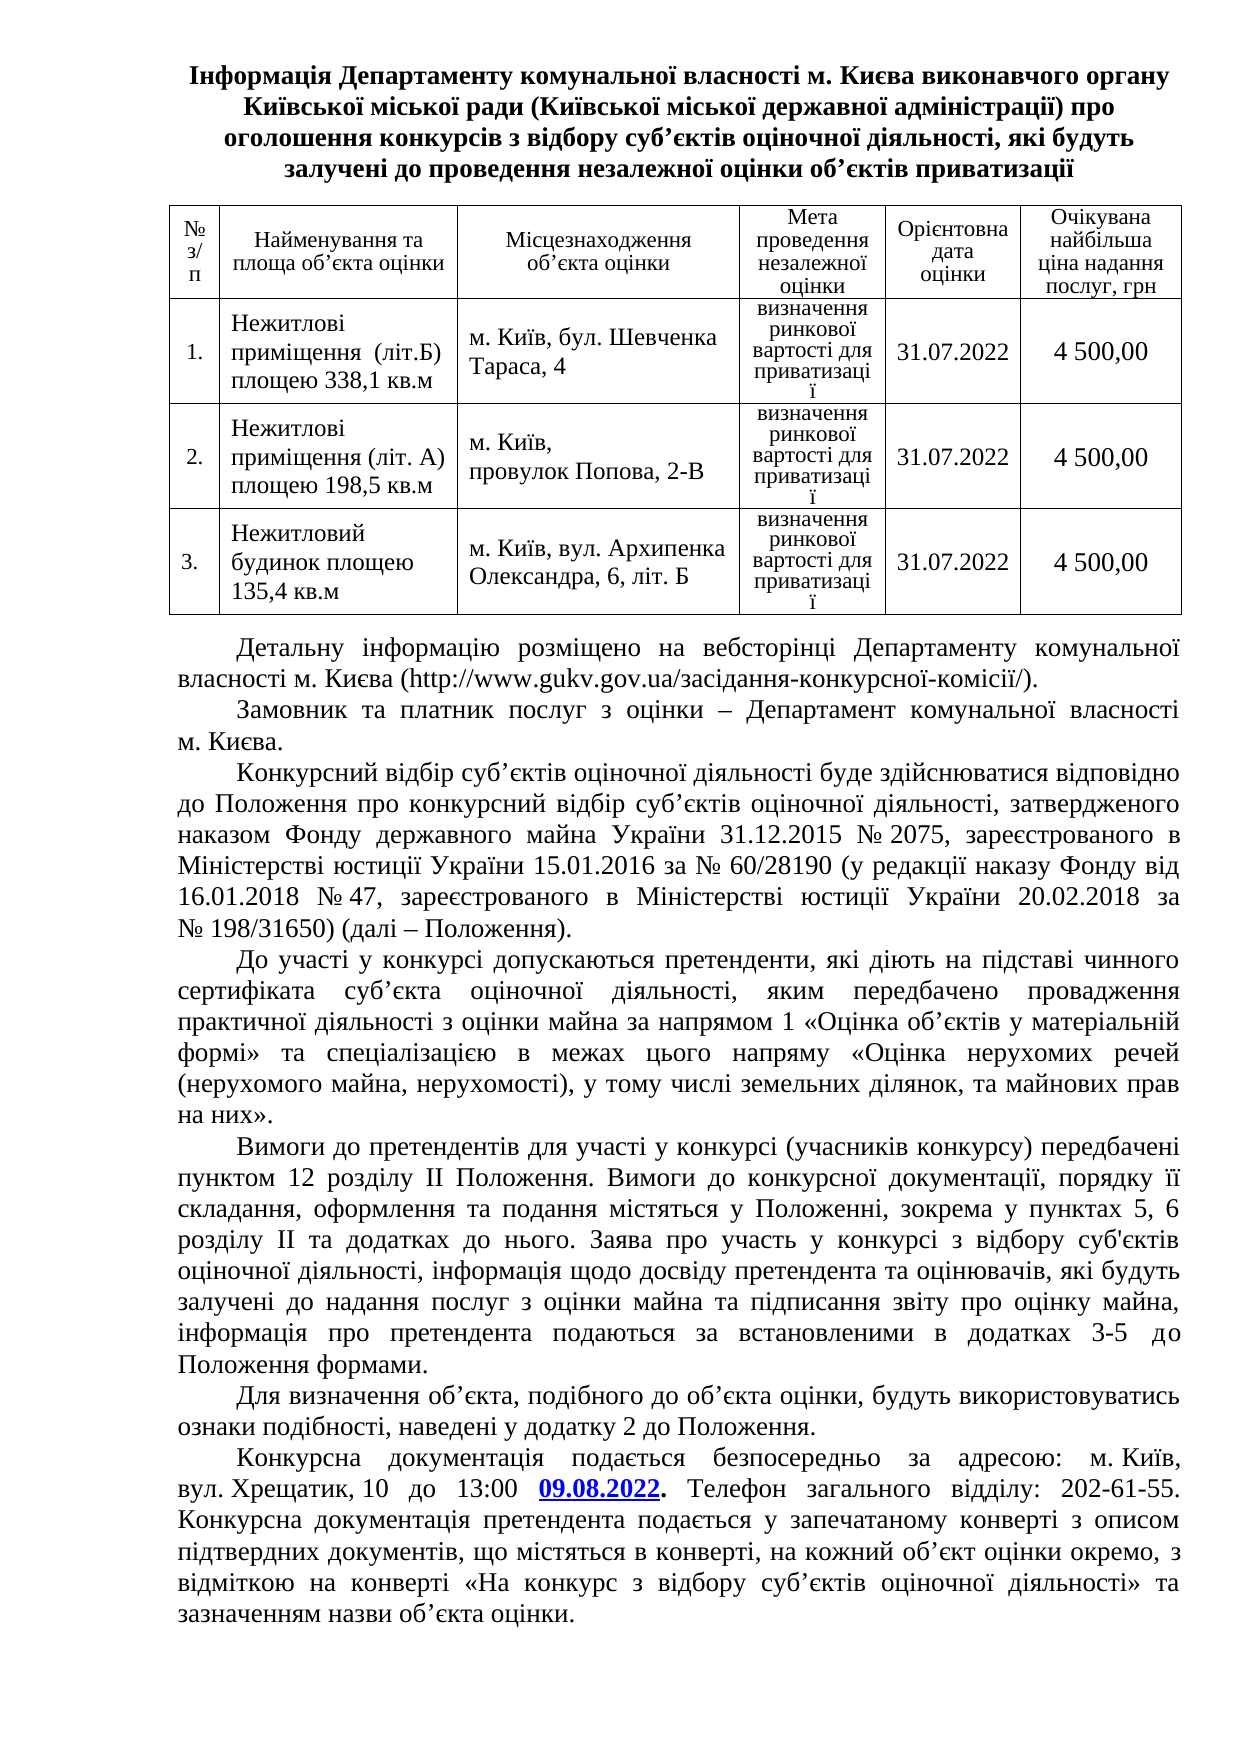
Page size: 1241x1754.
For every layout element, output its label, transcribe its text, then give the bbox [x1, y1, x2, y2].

table_cell Нежитловий будинок площею 135,4 кв.м [220, 509, 457, 613]
table_cell м. Київ, провулок Попова, 2-В [458, 404, 739, 508]
table_cell Нежитлові приміщення (літ.Б) площею 338,1 кв.м [220, 299, 457, 403]
table_header Орієнтовна дата оцінки [886, 206, 1020, 298]
text Конкурсний відбір суб’єктів оціночної діяльності буде здійснюватися відповідно до Положення про конкурсний відбір суб’єктів оціночної діяльності, затвердженого наказом Фонду державного майна України 31.12.2015 № 2075, зареєстрованого в Міністерстві юстиції України 15.01.2016 за № 60/28190 (у редакції наказу Фонду від 16.01.2018 № 47, зареєстрованого в Міністерстві юстиції України 20.02.2018 за № 198/31650) (далі – Положення). [177, 756, 1181, 943]
table_cell Нежитлові приміщення (літ. А) площею 198,5 кв.м [220, 404, 457, 508]
table_header Місцезнаходження об’єкта оцінки [458, 206, 739, 298]
table_cell визначення ринкової вартості для приватизації [740, 299, 885, 403]
table_cell 2. [170, 404, 219, 508]
table_cell 4 500,00 [1021, 299, 1181, 403]
text До участі у конкурсі допускаються претенденти, які діють на підставі чинного сертифіката суб’єкта оціночної діяльності, яким передбачено провадження практичної діяльності з оцінки майна за напрямом 1 «Оцінка об’єктів у матеріальній формі» та спеціалізацією в межах цього напряму «Оцінка нерухомих речей (нерухомого майна, нерухомості), у тому числі земельних ділянок, та майнових прав на них». [177, 943, 1181, 1130]
table_cell м. Київ, бул. Шевченка Тараса, 4 [458, 299, 739, 403]
table_cell 4 500,00 [1021, 404, 1181, 508]
text Конкурсна документація подається безпосередньо за адресою: м. Київ, вул. Хрещатик, 10 до 13:00 09.08.2022. Телефон загального відділу: 202-61-55. Конкурсна документація претендента подається у запечатаному конверті з описом підтвердних документів, що містяться в конверті, на кожний об’єкт оцінки окремо, з відміткою на конверті «На конкурс з відбору суб’єктів оціночної діяльності» та зазначенням назви об’єкта оцінки. [177, 1441, 1181, 1628]
table_cell м. Київ, вул. Архипенка Олександра, 6, літ. Б [458, 509, 739, 613]
table_cell 31.07.2022 [886, 509, 1020, 613]
table_header Мета проведення незалежної оцінки [740, 206, 885, 298]
table_header Очікувана найбільша ціна надання послуг, грн [1021, 206, 1181, 298]
text Замовник та платник послуг з оцінки – Департамент комунальної власності м. Києва. [177, 694, 1181, 756]
text Для визначення об’єкта, подібного до об’єкта оцінки, будуть використовуватись ознаки подібності, наведені у додатку 2 до Положення. [177, 1379, 1181, 1441]
table_header Найменування та площа об’єкта оцінки [220, 206, 457, 298]
table_cell визначення ринкової вартості для приватизації [740, 509, 885, 613]
text Вимоги до претендентів для участі у конкурсі (учасників конкурсу) передбачені пунктом 12 розділу ІІ Положення. Вимоги до конкурсної документації, порядку її складання, оформлення та подання містяться у Положенні, зокрема у пунктах 5, 6 розділу ІІ та додатках до нього. Заява про участь у конкурсі з відбору суб'єктів оціночної діяльності, інформація щодо досвіду претендента та оцінювачів, які будуть залучені до надання послуг з оцінки майна та підписання звіту про оцінку майна, інформація про претендента подаються за встановленими в додатках 3-5 до Положення формами. [177, 1130, 1181, 1379]
text Детальну інформацію розміщено на вебсторінці Департаменту комунальної власності м. Києва (http://www.gukv.gov.ua/засідання-конкурсної-комісії/). [177, 631, 1181, 694]
table_cell визначення ринкової вартості для приватизації [740, 404, 885, 508]
table_cell 31.07.2022 [886, 299, 1020, 403]
table_header № з/п [170, 206, 219, 298]
text Інформація Департаменту комунальної власності м. Києва виконавчого органу Київської міської ради (Київської міської державної адміністрації) про оголошення конкурсів з відбору суб’єктів оціночної діяльності, які будуть залучені до проведення незалежної оцінки об’єктів приватизації [177, 59, 1181, 184]
table_cell 1. [170, 299, 219, 403]
table_cell 3. [170, 509, 219, 613]
table_cell 4 500,00 [1021, 509, 1181, 613]
table_cell 31.07.2022 [886, 404, 1020, 508]
